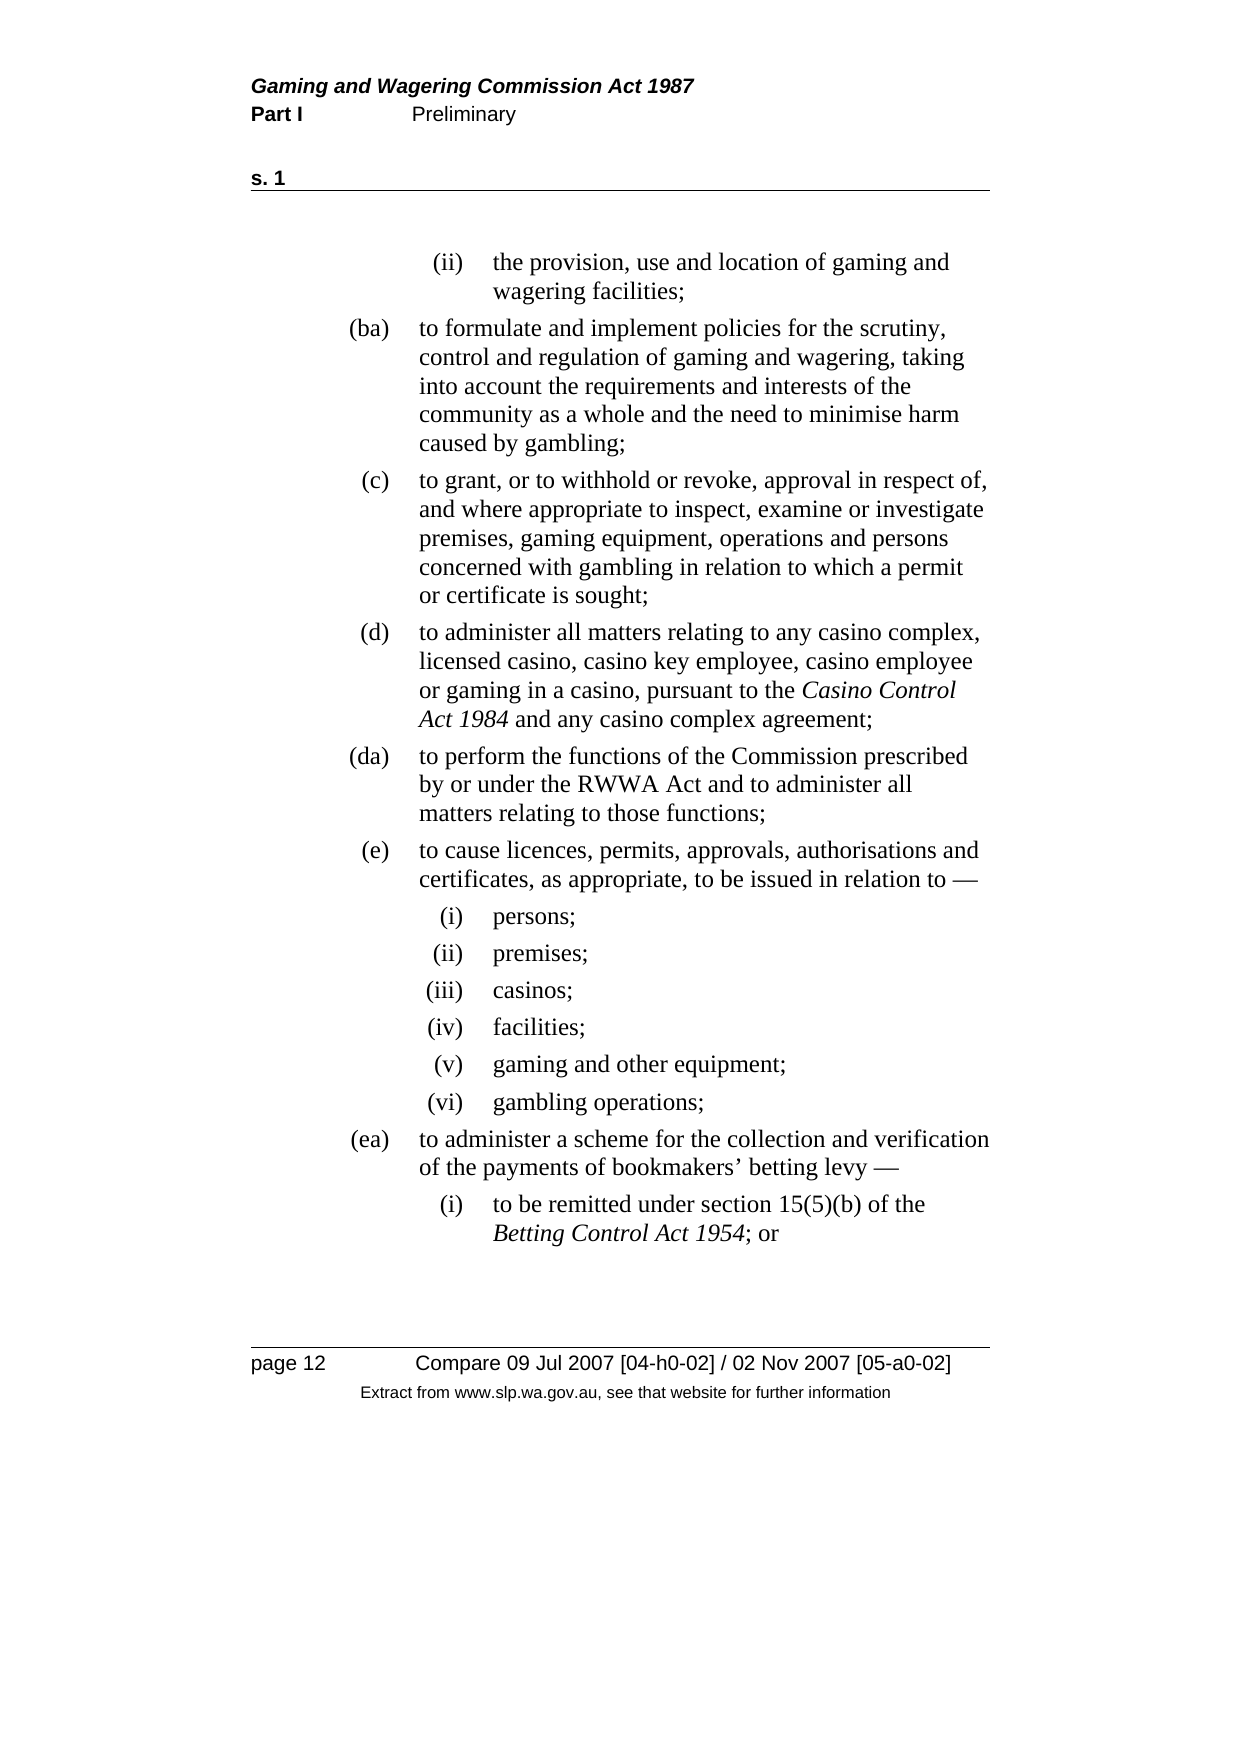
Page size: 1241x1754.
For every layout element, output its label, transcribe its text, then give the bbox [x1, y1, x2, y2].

text (i) to be remitted under section 15(5)(b) of the Betting Control Act 1954; or [251, 1189, 990, 1247]
text (iii) casinos; [251, 975, 990, 1004]
text (da) to perform the functions of the Commission prescribed by or under the RWWA Act and to administer all matters relating to those functions; [251, 741, 990, 827]
text (c) to grant, or to withhold or revoke, approval in respect of, and where appropriate to inspect, examine or investigate premises, gaming equipment, operations and persons concerned with gambling in relation to which a permit or certificate is sought; [251, 465, 990, 609]
text (d) to administer all matters relating to any casino complex, licensed casino, casino key employee, casino employee or gaming in a casino, pursuant to the Casino Control Act 1984 and any casino complex agreement; [251, 617, 990, 732]
text (ii) premises; [251, 938, 990, 967]
text (ba) to formulate and implement policies for the scrutiny, control and regulation of gaming and wagering, taking into account the requirements and interests of the community as a whole and the need to minimise harm caused by gambling; [251, 313, 990, 457]
text (iv) facilities; [251, 1012, 990, 1041]
text (v) gaming and other equipment; [251, 1049, 990, 1078]
text (vi) gambling operations; [251, 1087, 990, 1115]
text (ea) to administer a scheme for the collection and verification of the payments of bookmakers’ betting levy — [251, 1124, 990, 1181]
text (ii) the provision, use and location of gaming and wagering facilities; [251, 247, 990, 305]
text (i) persons; [251, 901, 990, 930]
text (e) to cause licences, permits, approvals, authorisations and certificates, as appropriate, to be issued in relation to — [251, 835, 990, 893]
